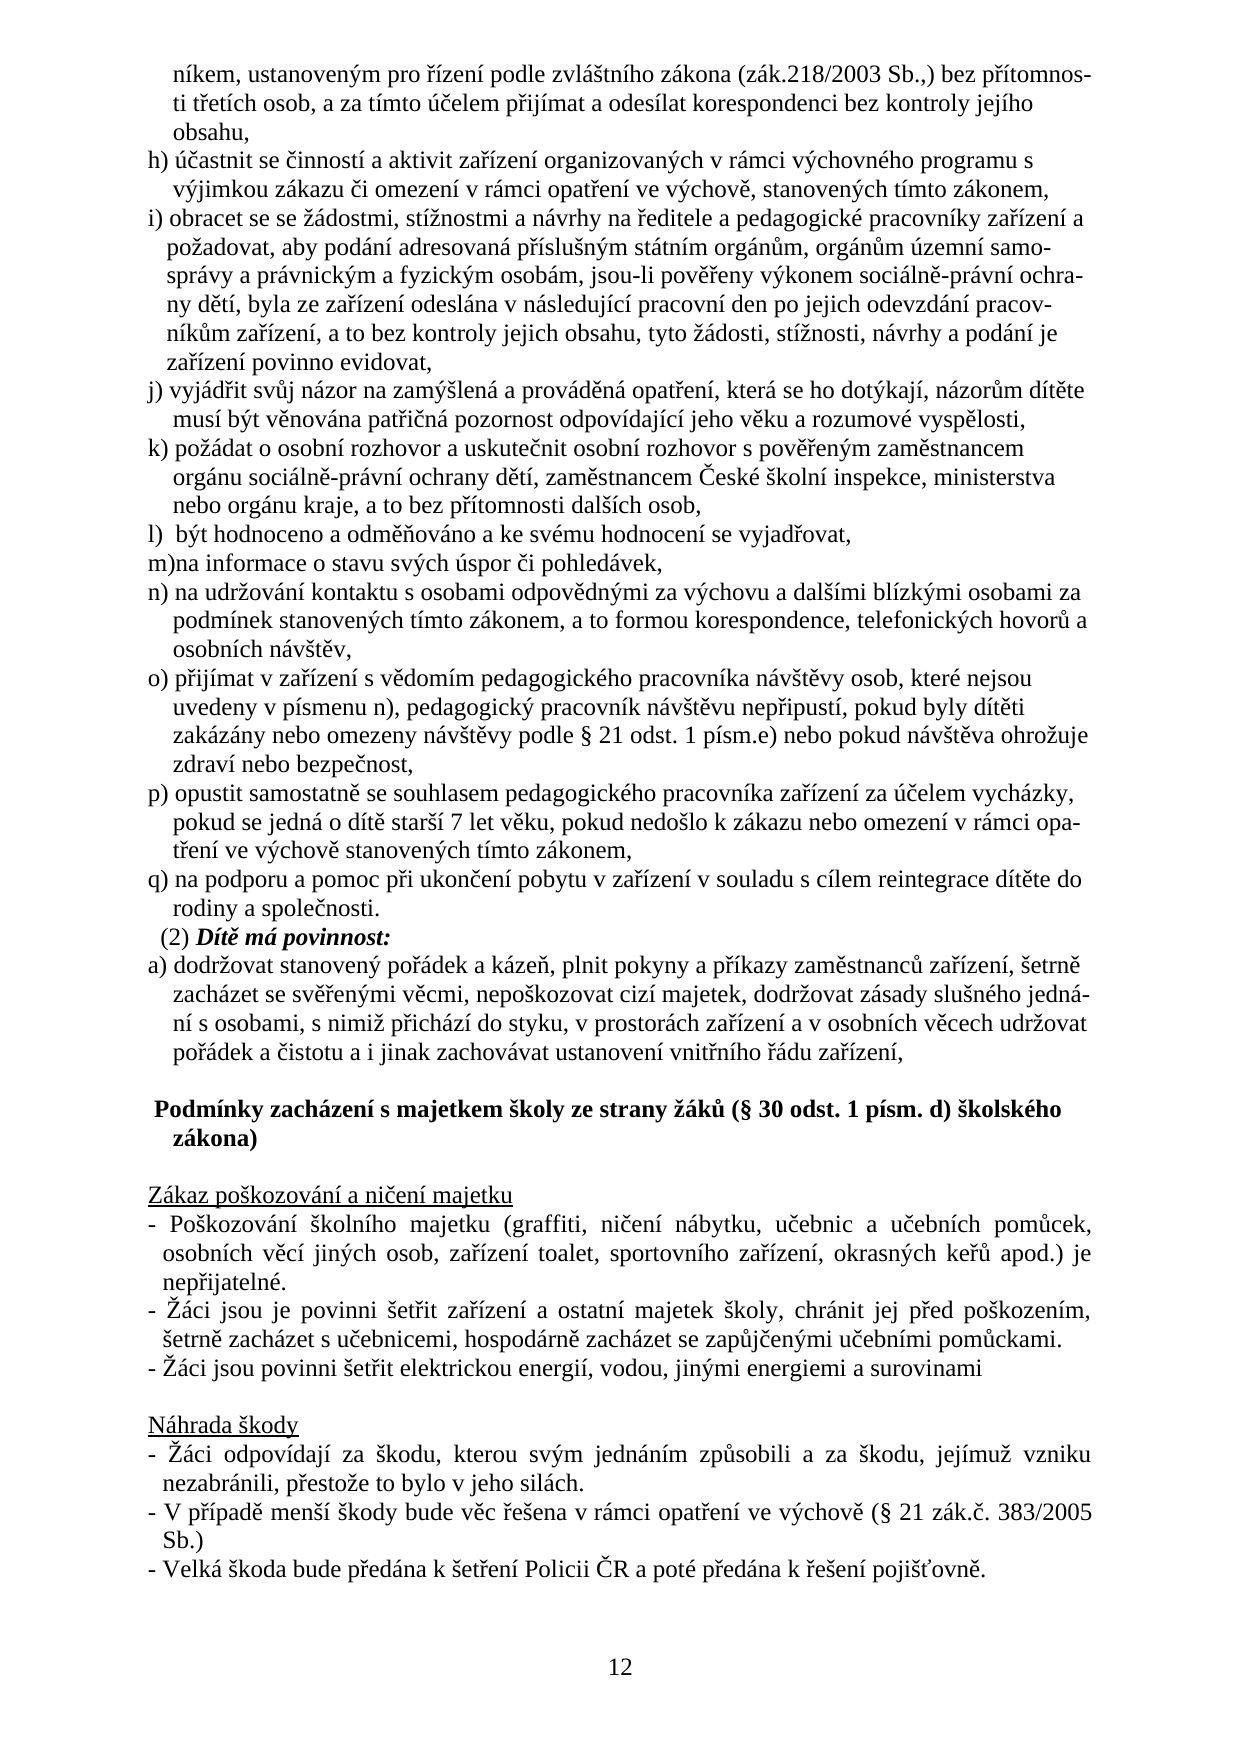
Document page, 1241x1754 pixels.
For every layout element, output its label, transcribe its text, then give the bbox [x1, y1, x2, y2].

text ní s osobami, s nimiž přichází do styku, v prostorách zařízení a v osobních věcech udržovat [148, 1008, 1093, 1037]
text pokud se jedná o dítě starší 7 let věku, pokud nedošlo k zákazu nebo omezení v rámci opa- [148, 807, 1093, 835]
text k) požádat o osobní rozhovor a uskutečnit osobní rozhovor s pověřeným zaměstnancem [148, 433, 1093, 462]
text požadovat, aby podání adresovaná příslušným státním orgánům, orgánům územní samo- [148, 232, 1093, 260]
text správy a právnickým a fyzickým osobám, jsou-li pověřeny výkonem sociálně-právní ochra- [148, 260, 1093, 289]
text podmínek stanovených tímto zákonem, a to formou korespondence, telefonických hovorů a [148, 605, 1093, 634]
text h) účastnit se činností a aktivit zařízení organizovaných v rámci výchovného programu s [148, 145, 1093, 174]
text tření ve výchově stanovených tímto zákonem, [148, 835, 1093, 864]
text uvedeny v písmenu n), pedagogický pracovník návštěvu nepřipustí, pokud byly dítěti [148, 692, 1093, 720]
text - V případě menší škody bude věc řešena v rámci opatření ve výchově (§ 21 zák.č. 383/2005 Sb.) [148, 1497, 1093, 1554]
text zacházet se svěřenými věcmi, nepoškozovat cizí majetek, dodržovat zásady slušného jedná- [148, 979, 1093, 1008]
text ti třetích osob, a za tímto účelem přijímat a odesílat korespondenci bez kontroly jejího [148, 88, 1093, 117]
text - Žáci odpovídají za škodu, kterou svým jednáním způsobili a za škodu, jejímuž vzniku nezabránili, přestože to bylo v jeho silách. [148, 1439, 1093, 1497]
text - Poškozování školního majetku (graffiti, ničení nábytku, učebnic a učebních pomůcek, osobních věcí jiných osob, zařízení toalet, sportovního zařízení, okrasných keřů apod.) je nepřijatelné. [148, 1209, 1093, 1295]
text a) dodržovat stanovený pořádek a kázeň, plnit pokyny a příkazy zaměstnanců zařízení, šetrně [148, 950, 1093, 979]
text m)na informace o stavu svých úspor či pohledávek, [148, 548, 1093, 577]
text - Velká škoda bude předána k šetření Policii ČR a poté předána k řešení pojišťovně. [148, 1554, 1093, 1583]
text n) na udržování kontaktu s osobami odpovědnými za výchovu a dalšími blízkými osobami za [148, 577, 1093, 605]
text osobních návštěv, [148, 634, 1093, 663]
text orgánu sociálně-právní ochrany dětí, zaměstnancem České školní inspekce, ministerstva [148, 462, 1093, 490]
text i) obracet se se žádostmi, stížnostmi a návrhy na ředitele a pedagogické pracovníky zařízení a [148, 203, 1093, 232]
text Podmínky zacházení s majetkem školy ze strany žáků (§ 30 odst. 1 písm. d) školského [148, 1094, 1093, 1123]
text zákona) [148, 1123, 1093, 1152]
text pořádek a čistotu a i jinak zachovávat ustanovení vnitřního řádu zařízení, [148, 1037, 1093, 1065]
text j) vyjádřit svůj názor na zamýšlená a prováděná opatření, která se ho dotýkají, názorům dítěte [148, 375, 1093, 404]
text níkem, ustanoveným pro řízení podle zvláštního zákona (zák.218/2003 Sb.,) bez přítomnos- [148, 59, 1093, 88]
text zakázány nebo omezeny návštěvy podle § 21 odst. 1 písm.e) nebo pokud návštěva ohrožuje [148, 720, 1093, 749]
text nebo orgánu kraje, a to bez přítomnosti dalších osob, [148, 490, 1093, 519]
text zdraví nebo bezpečnost, [148, 749, 1093, 778]
text - Žáci jsou je povinni šetřit zařízení a ostatní majetek školy, chránit jej před poškozením, šetrně zacházet s učebnicemi, hospodárně zacházet se zapůjčenými učebními pomůckami. [148, 1295, 1093, 1353]
text - Žáci jsou povinni šetřit elektrickou energií, vodou, jinými energiemi a surovinami [148, 1353, 1093, 1382]
text výjimkou zákazu či omezení v rámci opatření ve výchově, stanovených tímto zákonem, [148, 174, 1093, 203]
text níkům zařízení, a to bez kontroly jejich obsahu, tyto žádosti, stížnosti, návrhy a podání je [148, 318, 1093, 347]
text q) na podporu a pomoc při ukončení pobytu v zařízení v souladu s cílem reintegrace dítěte do [148, 864, 1093, 893]
text zařízení povinno evidovat, [148, 347, 1093, 375]
text ny dětí, byla ze zařízení odeslána v následující pracovní den po jejich odevzdání pracov- [148, 289, 1093, 318]
text p) opustit samostatně se souhlasem pedagogického pracovníka zařízení za účelem vycházky, [148, 778, 1093, 807]
text l) být hodnoceno a odměňováno a ke svému hodnocení se vyjadřovat, [148, 519, 1093, 548]
text (2) Dítě má povinnost: [148, 922, 1093, 950]
text rodiny a společnosti. [148, 893, 1093, 922]
text Zákaz poškozování a ničení majetku [148, 1180, 1093, 1209]
text Náhrada škody [148, 1410, 1093, 1439]
text musí být věnována patřičná pozornost odpovídající jeho věku a rozumové vyspělosti, [148, 404, 1093, 433]
text obsahu, [148, 117, 1093, 145]
text o) přijímat v zařízení s vědomím pedagogického pracovníka návštěvy osob, které nejsou [148, 663, 1093, 692]
